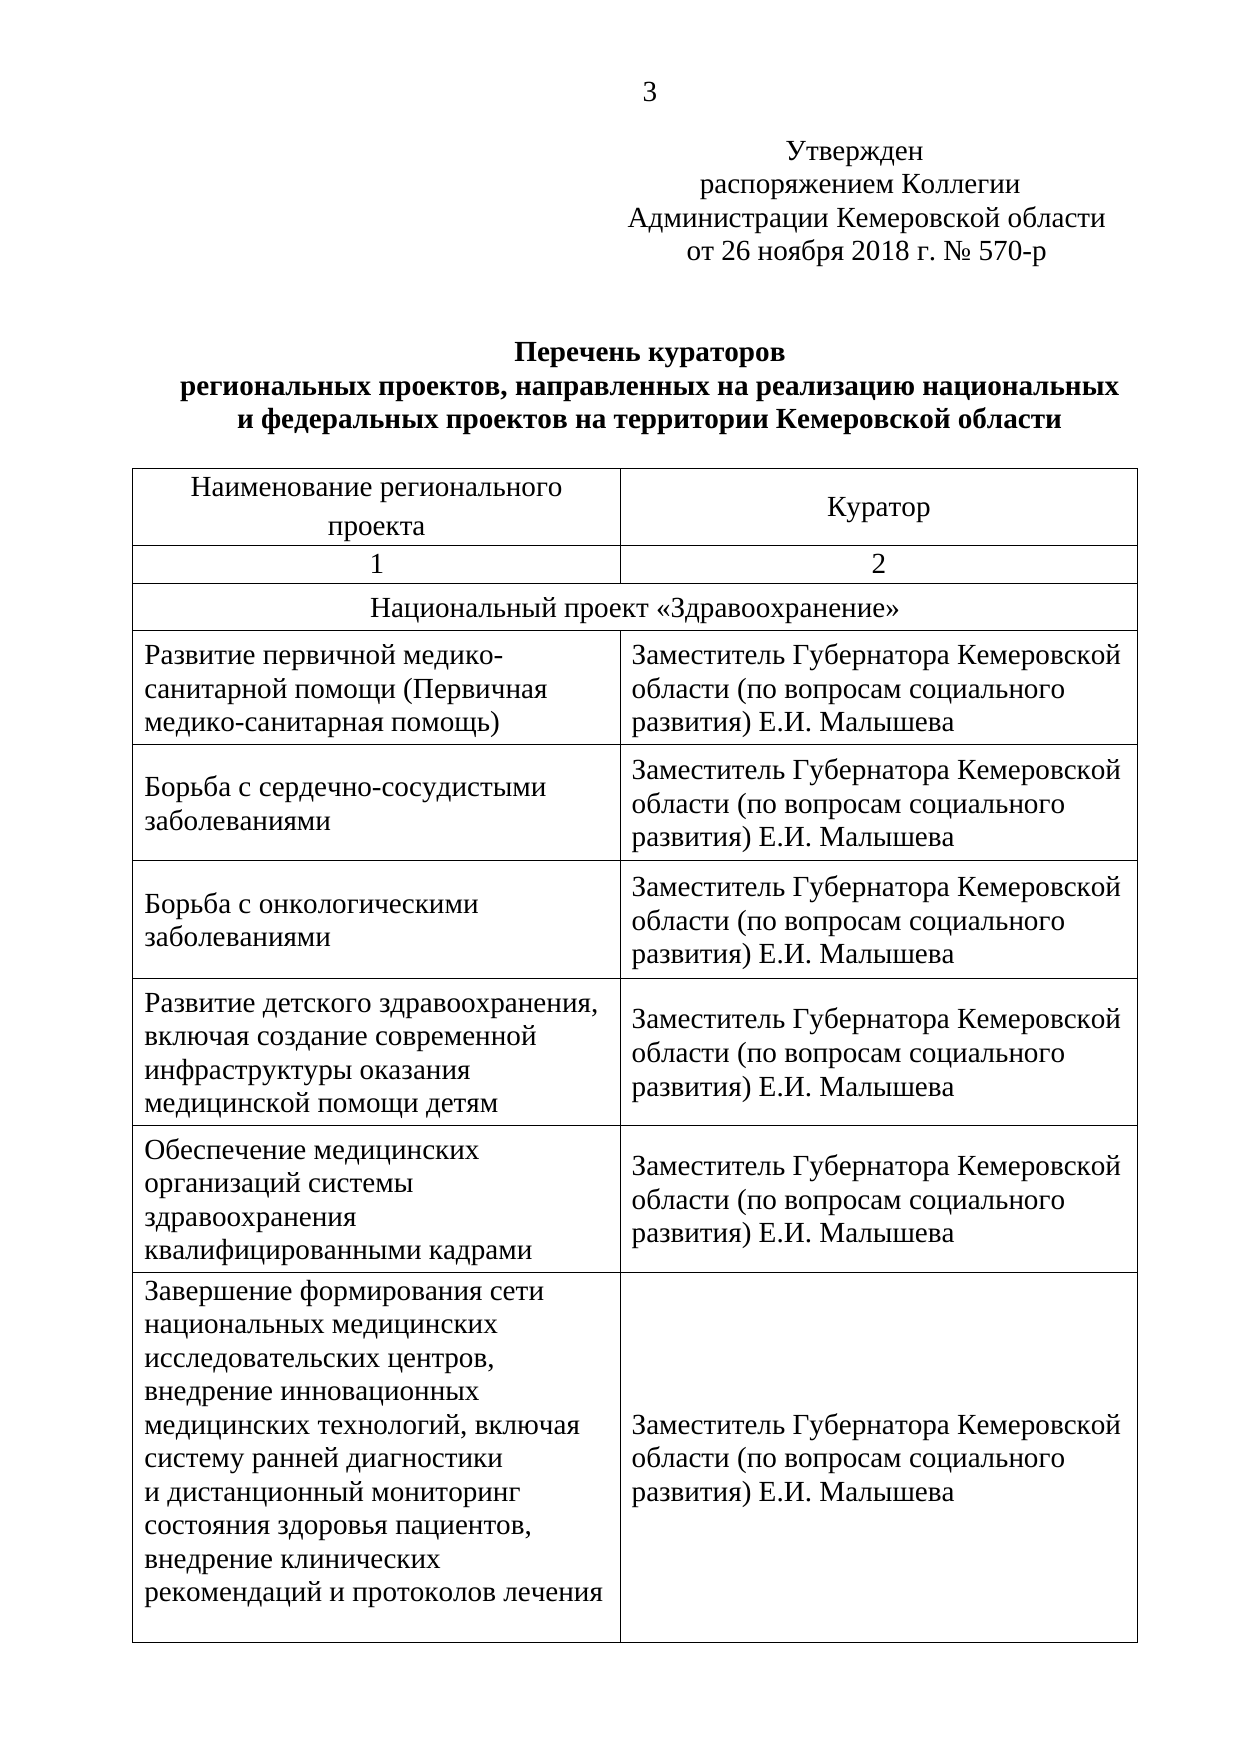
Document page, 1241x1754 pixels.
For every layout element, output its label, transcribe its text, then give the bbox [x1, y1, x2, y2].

table_cell Борьба с сердечно-сосудистыми заболеваниями [133, 745, 620, 860]
table_cell Обеспечение медицинских организаций системы здравоохранения квалифицированными кадрами [133, 1126, 620, 1272]
text региональных проектов, направленных на реализацию национальных и федеральных проектов на территории Кемеровской области [177, 368, 1122, 435]
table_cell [621, 1273, 1137, 1642]
table_cell Национальный проект «Здравоохранение» [133, 584, 1137, 630]
table_cell Заместитель Губернатора Кемеровской области (по вопросам социального развития) Е.И. Малышева [621, 1126, 1137, 1272]
table_cell Заместитель Губернатора Кемеровской области (по вопросам социального развития) Е.И. Малышева [621, 745, 1137, 860]
table_cell Борьба с онкологическими заболеваниями [133, 861, 620, 978]
table_cell Завершение формирования сети национальных медицинских исследовательских центров, внедрение инновационных медицинских технологий, включая систему ранней диагностики и дистанционный мониторинг состояния здоровья пациентов, внедрение клинических рекомендаций и протоколов лечения [133, 1273, 620, 1642]
text распоряжением Коллегии [699, 166, 1122, 200]
table_cell Заместитель Губернатора Кемеровской области (по вопросам социального развития) Е.И. Малышева [621, 861, 1137, 978]
table_cell 2 [621, 546, 1137, 583]
table_cell Заместитель Губернатора Кемеровской области (по вопросам социального развития) Е.И. Малышева [621, 631, 1137, 744]
table_cell 1 [133, 546, 620, 583]
text Утвержден [696, 133, 1152, 166]
table_header Куратор [621, 469, 1137, 545]
table_cell Заместитель Губернатора Кемеровской области (по вопросам социального развития) Е.И. Малышева [621, 979, 1137, 1125]
text Администрации Кемеровской области от 26 ноября 2018 г. № 570-р [611, 200, 1122, 267]
table_cell Развитие детского здравоохранения, включая создание современной инфраструктуры оказания медицинской помощи детям [133, 979, 620, 1125]
text Перечень кураторов [177, 334, 1122, 368]
table_header Наименование регионального проекта [133, 469, 620, 545]
table_cell Развитие первичной медико-санитарной помощи (Первичная медико-санитарная помощь) [133, 631, 620, 744]
